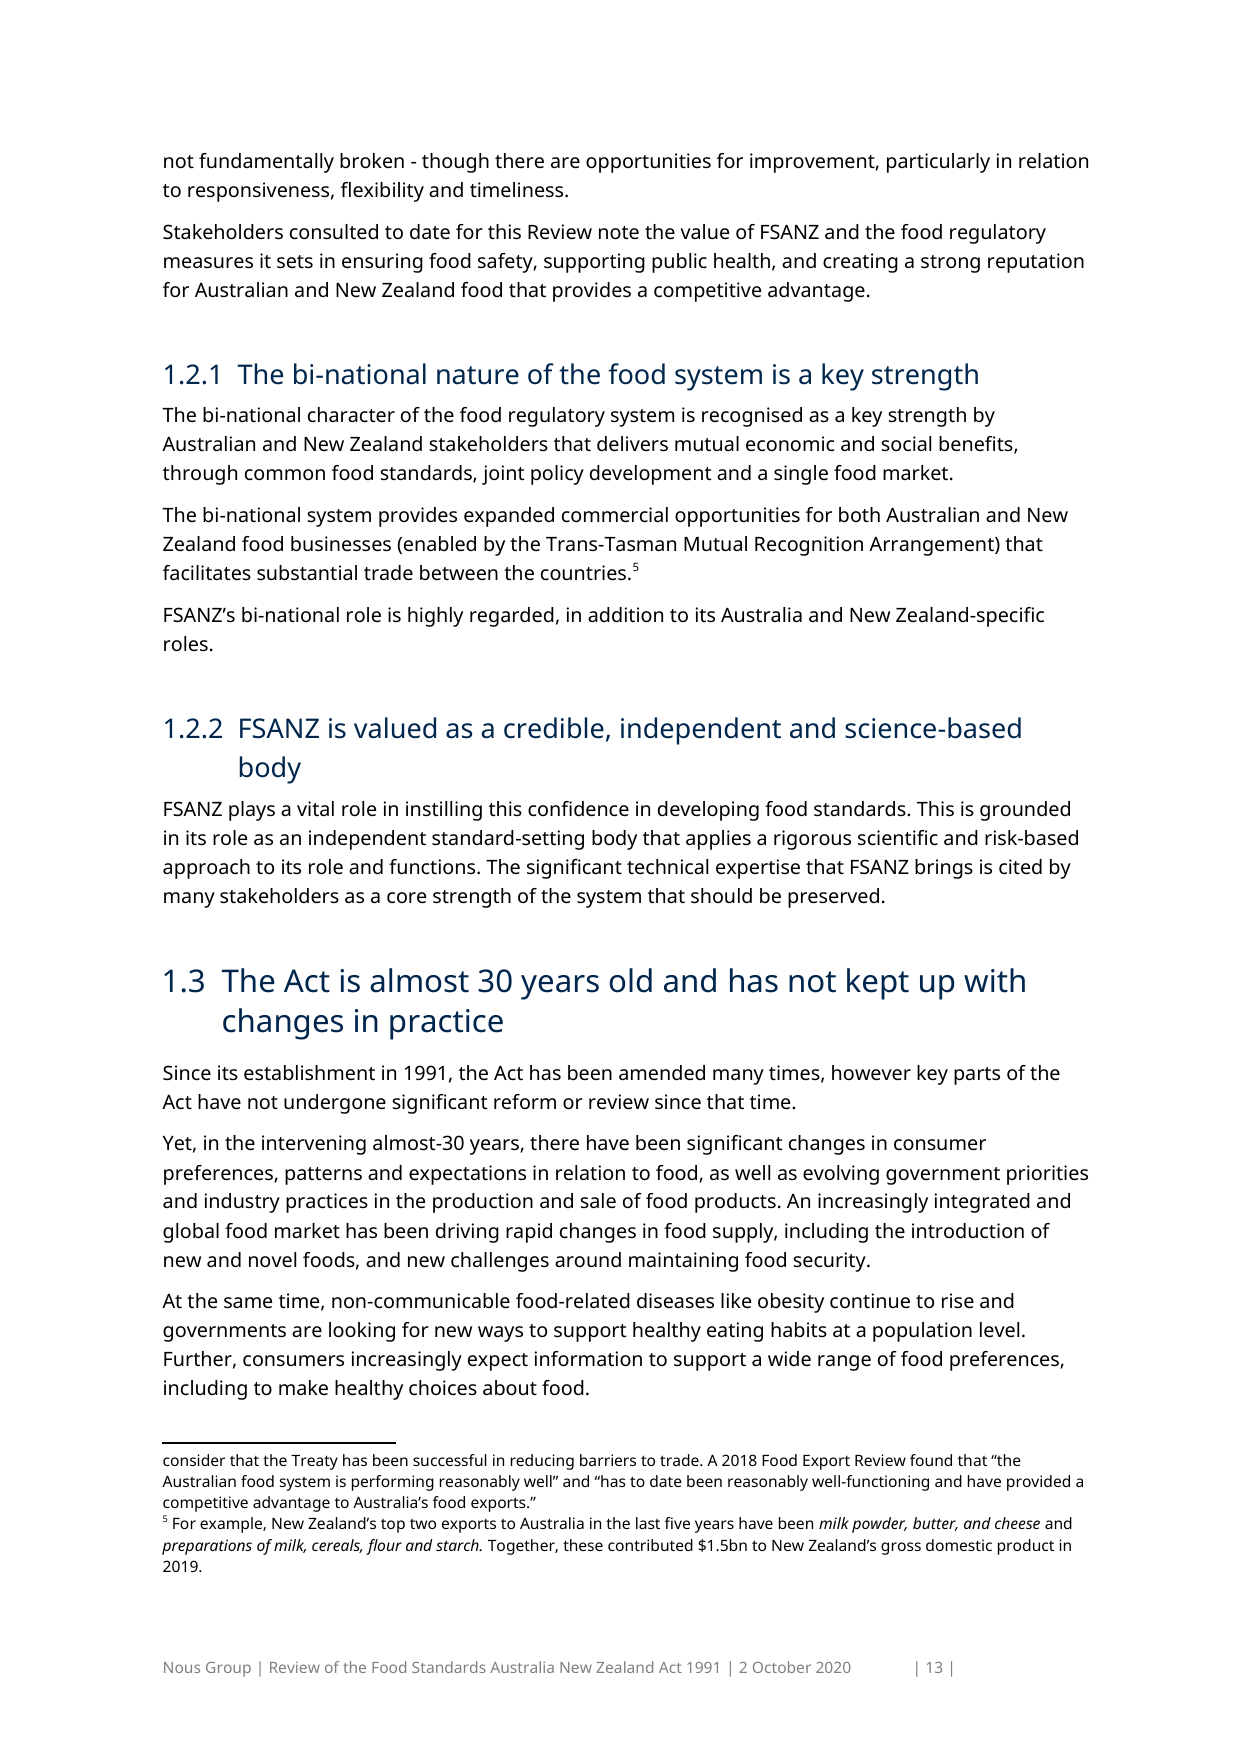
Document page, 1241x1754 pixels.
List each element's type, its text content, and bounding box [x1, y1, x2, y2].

text The bi-national system provides expanded commercial opportunities for both Australian and New Zealand food businesses (enabled by the Trans-Tasman Mutual Recognition Arrangement) that facilitates substantial trade between the countries. [162, 501, 1092, 586]
text FSANZ plays a vital role in instilling this confidence in developing food standards. This is grounded in its role as an independent standard-setting body that applies a rigorous scientific and risk-based approach to its role and functions. The significant technical expertise that FSANZ brings is cited by many stakeholders as a core strength of the system that should be preserved. [162, 795, 1092, 909]
subtitle The bi-national nature of the food system is a key strength [162, 356, 1092, 392]
subtitle The Act is almost 30 years old and has not kept up with changes in practice [161, 961, 1092, 1040]
text At the same time, non-communicable food-related diseases like obesity continue to rise and governments are looking for new ways to support healthy eating habits at a population level. Further, consumers increasingly expect information to support a wide range of food preferences, including to make healthy choices about food. [162, 1287, 1092, 1402]
text Since its establishment in 1991, the Act has been amended many times, however key parts of the Act have not undergone significant reform or review since that time. [162, 1059, 1092, 1115]
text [162, 148, 1092, 204]
text Yet, in the intervening almost-30 years, there have been significant changes in consumer preferences, patterns and expectations in relation to food, as well as evolving government priorities and industry practices in the production and sale of food products. An increasingly integrated and global food market has been driving rapid changes in food supply, including the introduction of new and novel foods, and new challenges around maintaining food security. [162, 1130, 1092, 1273]
text The bi-national character of the food regulatory system is recognised as a key strength by Australian and New Zealand stakeholders that delivers mutual economic and social benefits, through common food standards, joint policy development and a single food market. [162, 402, 1092, 487]
subtitle FSANZ is valued as a credible, independent and science-based body [162, 709, 1092, 786]
text Stakeholders consulted to date for this Review note the value of FSANZ and the food regulatory measures it sets in ensuring food safety, supporting public health, and creating a strong reputation for Australian and New Zealand food that provides a competitive advantage. [162, 218, 1092, 303]
text FSANZ’s bi-national role is highly regarded, in addition to its Australia and New Zealand-specific roles. [162, 601, 1092, 657]
